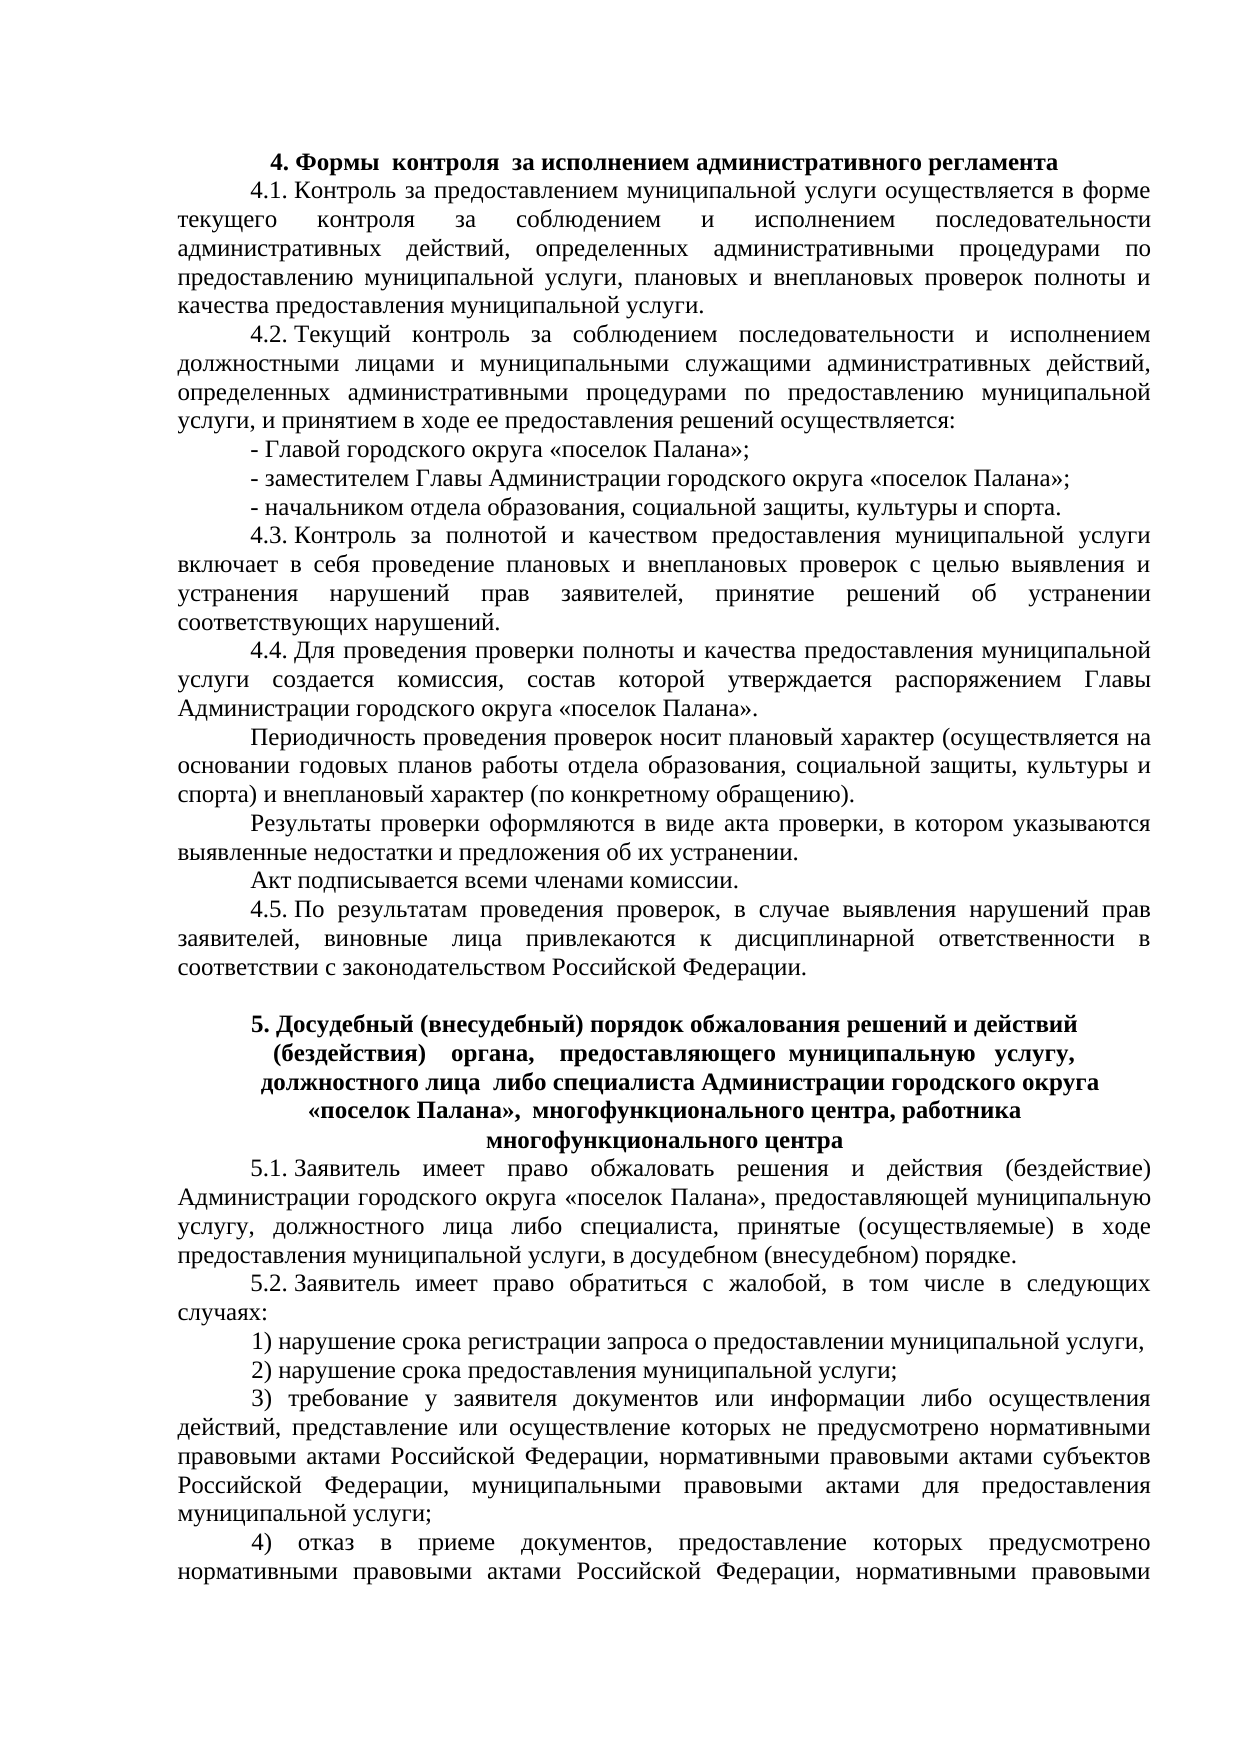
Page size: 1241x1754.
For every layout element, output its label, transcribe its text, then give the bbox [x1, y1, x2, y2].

text 4. Формы контроля за исполнением административного регламента [177, 147, 1152, 176]
text 4.3. Контроль за полнотой и качеством предоставления муниципальной услуги включает в себя проведение плановых и внеплановых проверок с целью выявления и устранения нарушений прав заявителей, принятие решений об устранении соответствующих нарушений. [177, 521, 1152, 636]
text 2) нарушение срока предоставления муниципальной услуги; [177, 1355, 1152, 1383]
text Периодичность проведения проверок носит плановый характер (осуществляется на основании годовых планов работы отдела образования, социальной защиты, культуры и спорта) и внеплановый характер (по конкретному обращению). [177, 722, 1152, 808]
text - заместителем Главы Администрации городского округа «поселок Палана»; [177, 463, 1152, 492]
text Результаты проверки оформляются в виде акта проверки, в котором указываются выявленные недостатки и предложения об их устранении. [177, 808, 1152, 866]
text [177, 1527, 1152, 1585]
text 1) нарушение срока регистрации запроса о предоставлении муниципальной услуги, [177, 1326, 1152, 1355]
text Акт подписывается всеми членами комиссии. [177, 866, 1152, 894]
text 5. Досудебный (внесудебный) порядок обжалования решений и действий [177, 1009, 1152, 1038]
text - Главой городского округа «поселок Палана»; [177, 434, 1152, 463]
text - начальником отдела образования, социальной защиты, культуры и спорта. [177, 492, 1152, 521]
text 4.2. Текущий контроль за соблюдением последовательности и исполнением должностными лицами и муниципальными служащими административных действий, определенных административными процедурами по предоставлению муниципальной услуги, и принятием в ходе ее предоставления решений осуществляется: [177, 319, 1152, 434]
text 4.4. Для проведения проверки полноты и качества предоставления муниципальной услуги создается комиссия, состав которой утверждается распоряжением Главы Администрации городского округа «поселок Палана». [177, 636, 1152, 722]
text 5.2. Заявитель имеет право обратиться с жалобой, в том числе в следующих случаях: [177, 1268, 1152, 1326]
text 4.1. Контроль за предоставлением муниципальной услуги осуществляется в форме текущего контроля за соблюдением и исполнением последовательности административных действий, определенных административными процедурами по предоставлению муниципальной услуги, плановых и внеплановых проверок полноты и качества предоставления муниципальной услуги. [177, 176, 1152, 319]
text 5.1. Заявитель имеет право обжаловать решения и действия (бездействие) Администрации городского округа «поселок Палана», предоставляющей муниципальную услугу, должностного лица либо специалиста, принятые (осуществляемые) в ходе предоставления муниципальной услуги, в досудебном (внесудебном) порядке. [177, 1153, 1152, 1268]
text 4.5. По результатам проведения проверок, в случае выявления нарушений прав заявителей, виновные лица привлекаются к дисциплинарной ответственности в соответствии с законодательством Российской Федерации. [177, 894, 1152, 981]
text (бездействия) органа, предоставляющего муниципальную услугу, [177, 1038, 1152, 1067]
text должностного лица либо специалиста Администрации городского округа «поселок Палана», многофункционального центра, работника многофункционального центра [177, 1067, 1152, 1153]
text 3) требование у заявителя документов или информации либо осуществления действий, представление или осуществление которых не предусмотрено нормативными правовыми актами Российской Федерации, нормативными правовыми актами субъектов Российской Федерации, муниципальными правовыми актами для предоставления муниципальной услуги; [177, 1383, 1152, 1527]
